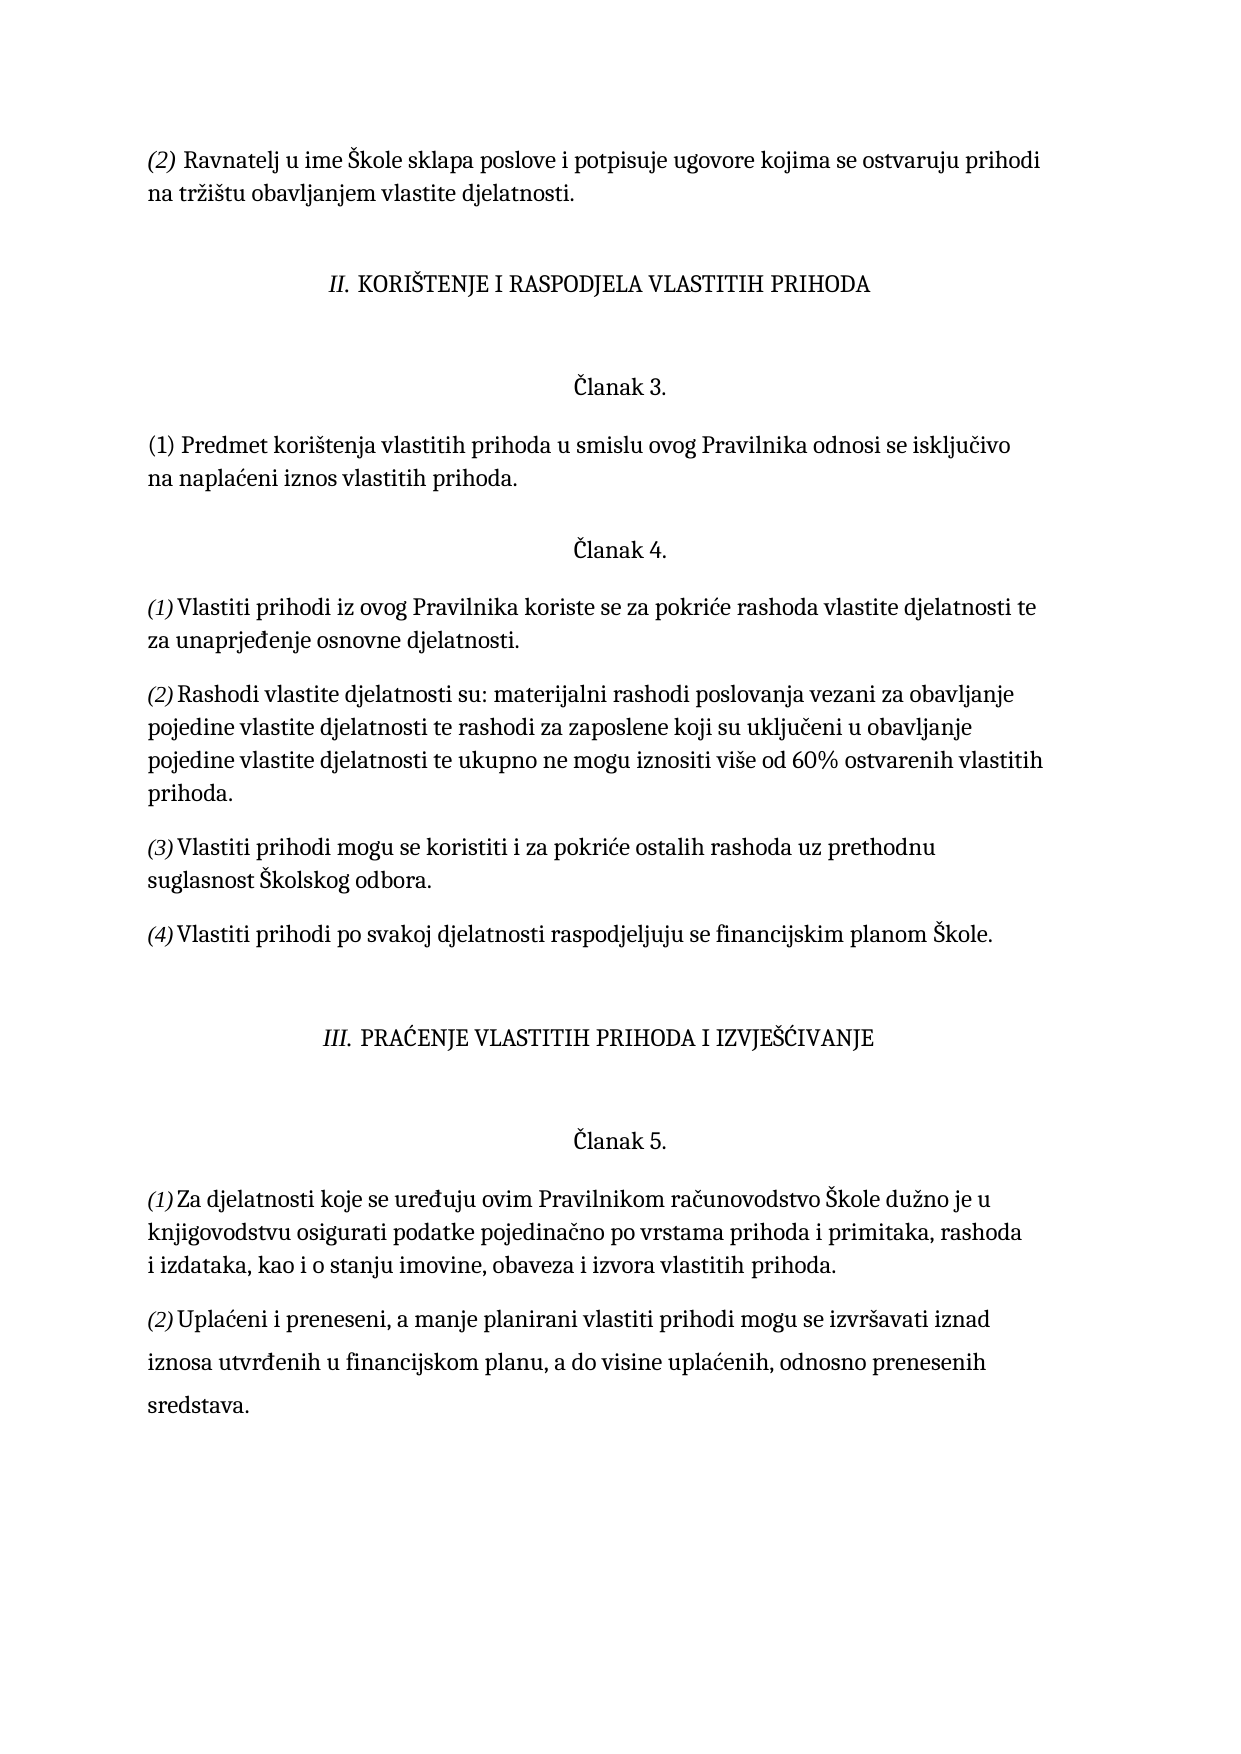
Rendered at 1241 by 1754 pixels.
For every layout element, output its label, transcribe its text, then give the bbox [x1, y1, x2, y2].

text Članak 3. [168, 373, 1072, 402]
list Vlastiti prihodi iz ovog Pravilnika koriste se za pokriće rashoda vlastite djelatnosti te za unaprjeđenje osnovne djelatnosti. [147, 593, 1061, 655]
list Vlastiti prihodi po svakoj djelatnosti raspodjeljuju se financijskim planom Škole. [147, 920, 1105, 949]
text Članak 4. [168, 536, 1072, 564]
list KORIŠTENJE I RASPODJELA VLASTITIH PRIHODA [328, 269, 1105, 299]
list Vlastiti prihodi mogu se koristiti i za pokriće ostalih rashoda uz prethodnu suglasnost Školskog odbora. [147, 833, 1036, 895]
list PRAĆENJE VLASTITIH PRIHODA I IZVJEŠĆIVANJE [323, 1023, 1105, 1052]
list Uplaćeni i preneseni, a manje planirani vlastiti prihodi mogu se izvršavati iznad iznosa utvrđenih u financijskom planu, a do visine uplaćenih, odnosno prenesenih sredstava. [147, 1305, 1054, 1420]
list Ravnatelj u ime Škole sklapa poslove i potpisuje ugovore kojima se ostvaruju prihodi na tržištu obavljanjem vlastite djelatnosti. [147, 145, 1067, 208]
text Članak 5. [168, 1127, 1072, 1155]
list Rashodi vlastite djelatnosti su: materijalni rashodi poslovanja vezani za obavljanje pojedine vlastite djelatnosti te rashodi za zaposlene koji su uključeni u obavljanje pojedine vlastite djelatnosti te ukupno ne mogu iznositi više od 60% ostvarenih vlastitih prihoda. [147, 680, 1057, 808]
list Za djelatnosti koje se uređuju ovim Pravilnikom računovodstvo Škole dužno je u knjigovodstvu osigurati podatke pojedinačno po vrstama prihoda i primitaka, rashoda i izdataka, kao i o stanju imovine, obaveza i izvora vlastitih prihoda. [147, 1185, 1026, 1280]
text (1) Predmet korištenja vlastitih prihoda u smislu ovog Pravilnika odnosi se isključivo na naplaćeni iznos vlastitih prihoda. [147, 431, 1037, 493]
